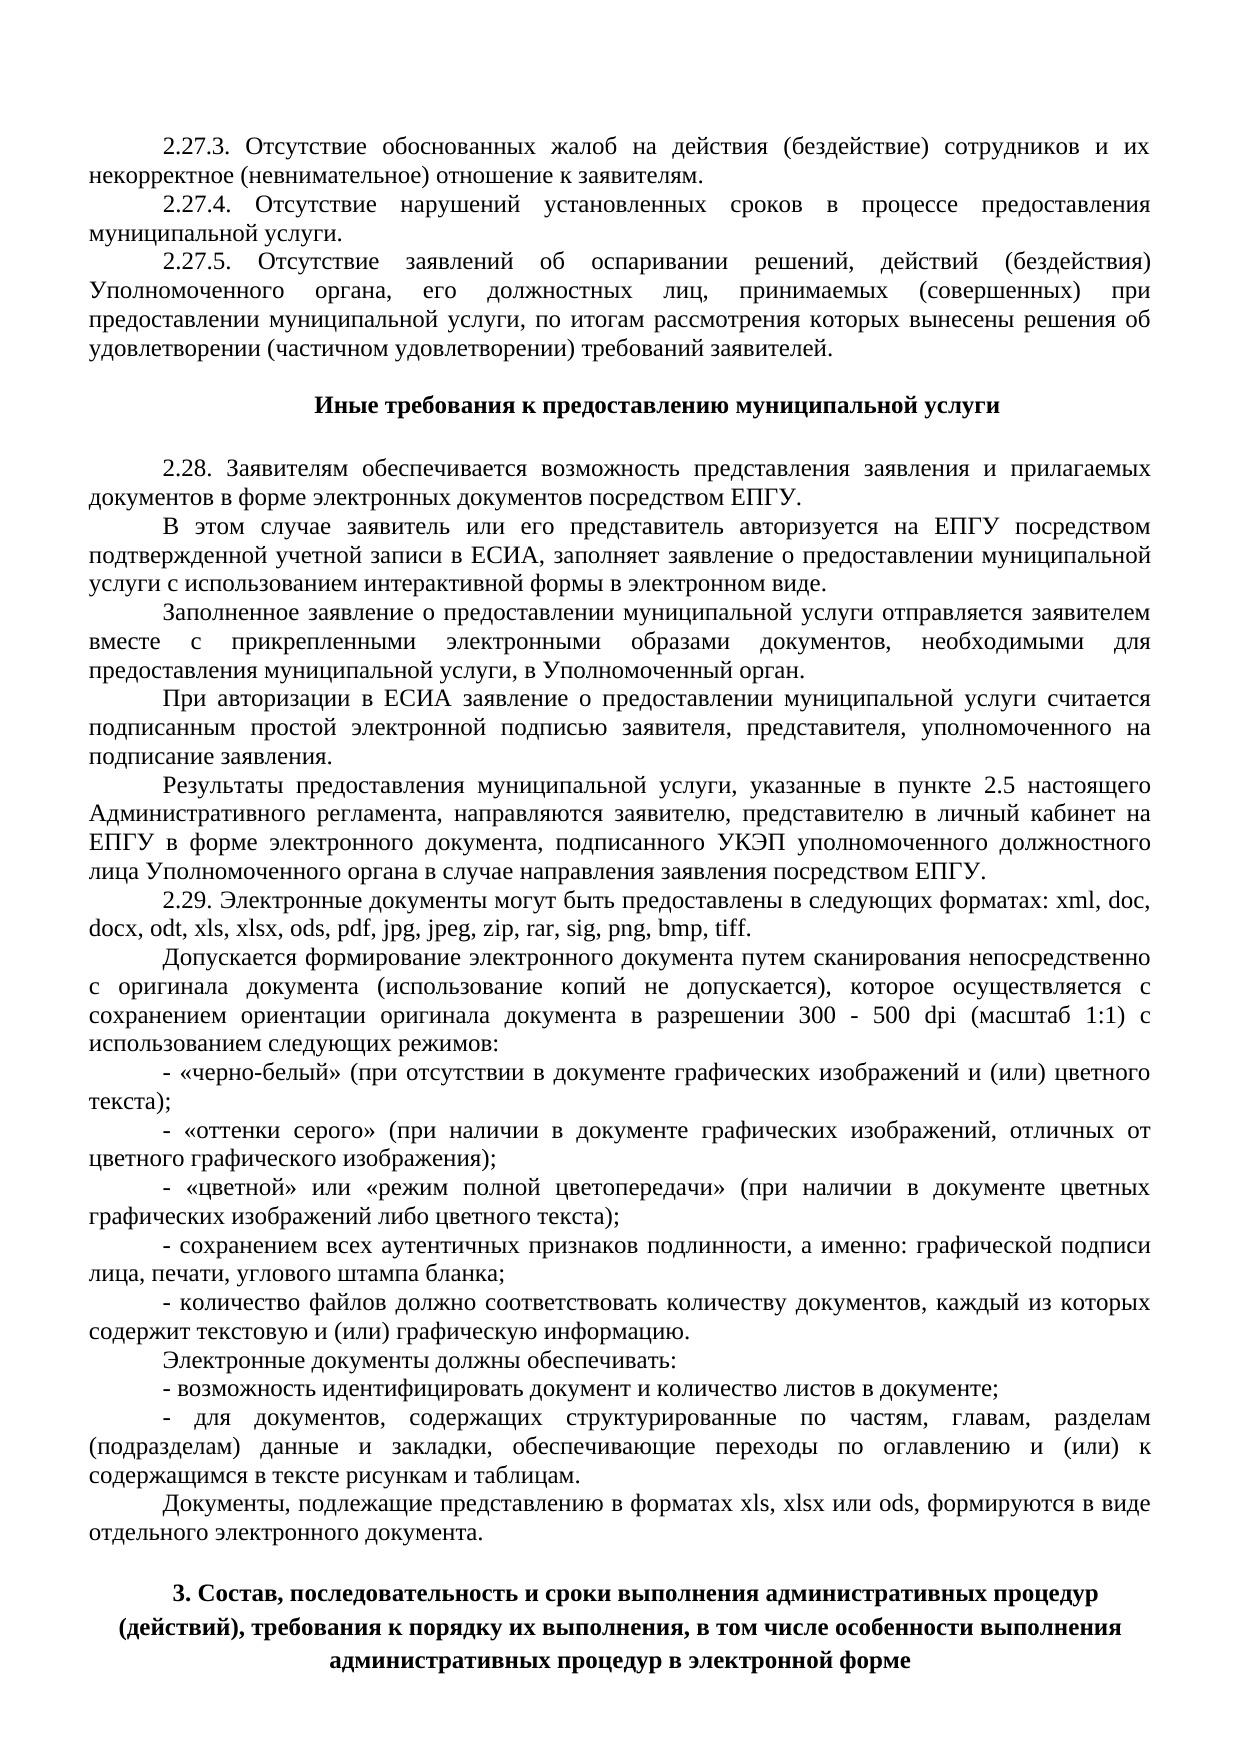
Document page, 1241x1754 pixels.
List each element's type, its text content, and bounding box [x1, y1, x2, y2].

text - возможность идентифицировать документ и количество листов в документе; [89, 1373, 1152, 1402]
text Допускается формирование электронного документа путем сканирования непосредственно с оригинала документа (использование копий не допускается), которое осуществляется с сохранением ориентации оригинала документа в разрешении 300 - 500 dpi (масштаб 1:1) с использованием следующих режимов: [89, 942, 1152, 1057]
text 2.27.3. Отсутствие обоснованных жалоб на действия (бездействие) сотрудников и их некорректное (невнимательное) отношение к заявителям. [89, 131, 1151, 189]
text Результаты предоставления муниципальной услуги, указанные в пункте 2.5 настоящего Административного регламента, направляются заявителю, представителю в личный кабинет на ЕПГУ в форме электронного документа, подписанного УКЭП уполномоченного должностного лица Уполномоченного органа в случае направления заявления посредством ЕПГУ. [89, 770, 1152, 885]
text - «цветной» или «режим полной цветопередачи» (при наличии в документе цветных графических изображений либо цветного текста); [89, 1172, 1152, 1230]
text - «оттенки серого» (при наличии в документе графических изображений, отличных от цветного графического изображения); [89, 1115, 1152, 1172]
text - количество файлов должно соответствовать количеству документов, каждый из которых содержит текстовую и (или) графическую информацию. [89, 1287, 1152, 1345]
text Электронные документы должны обеспечивать: [89, 1345, 1152, 1373]
text При авторизации в ЕСИА заявление о предоставлении муниципальной услуги считается подписанным простой электронной подписью заявителя, представителя, уполномоченного на подписание заявления. [89, 683, 1152, 770]
text Заполненное заявление о предоставлении муниципальной услуги отправляется заявителем вместе с прикрепленными электронными образами документов, необходимыми для предоставления муниципальной услуги, в Уполномоченный орган. [89, 597, 1152, 683]
text - для документов, содержащих структурированные по частям, главам, разделам (подразделам) данные и закладки, обеспечивающие переходы по оглавлению и (или) к содержащимся в тексте рисункам и таблицам. [89, 1402, 1152, 1488]
text 2.27.4. Отсутствие нарушений установленных сроков в процессе предоставления муниципальной услуги. [89, 189, 1151, 246]
text Документы, подлежащие представлению в форматах xls, xlsx или ods, формируются в виде отдельного электронного документа. [89, 1488, 1152, 1546]
text 3. Состав, последовательность и сроки выполнения административных процедур (действий), требования к порядку их выполнения, в том числе особенности выполнения административных процедур в электронной форме [89, 1575, 1152, 1675]
text - сохранением всех аутентичных признаков подлинности, а именно: графической подписи лица, печати, углового штампа бланка; [89, 1230, 1152, 1287]
text - «черно-белый» (при отсутствии в документе графических изображений и (или) цветного текста); [89, 1057, 1152, 1115]
text В этом случае заявитель или его представитель авторизуется на ЕПГУ посредством подтвержденной учетной записи в ЕСИА, заполняет заявление о предоставлении муниципальной услуги с использованием интерактивной формы в электронном виде. [89, 511, 1152, 597]
text 2.29. Электронные документы могут быть предоставлены в следующих форматах: xml, doc, docx, odt, xls, xlsx, ods, pdf, jpg, jpeg, zip, rar, sig, png, bmp, tiff. [89, 885, 1152, 942]
text Иные требования к предоставлению муниципальной услуги [89, 386, 1152, 420]
text 2.27.5. Отсутствие заявлений об оспаривании решений, действий (бездействия) Уполномоченного органа, его должностных лиц, принимаемых (совершенных) при предоставлении муниципальной услуги, по итогам рассмотрения которых вынесены решения об удовлетворении (частичном удовлетворении) требований заявителей. [89, 246, 1152, 361]
text 2.28. Заявителям обеспечивается возможность представления заявления и прилагаемых документов в форме электронных документов посредством ЕПГУ. [89, 453, 1152, 511]
